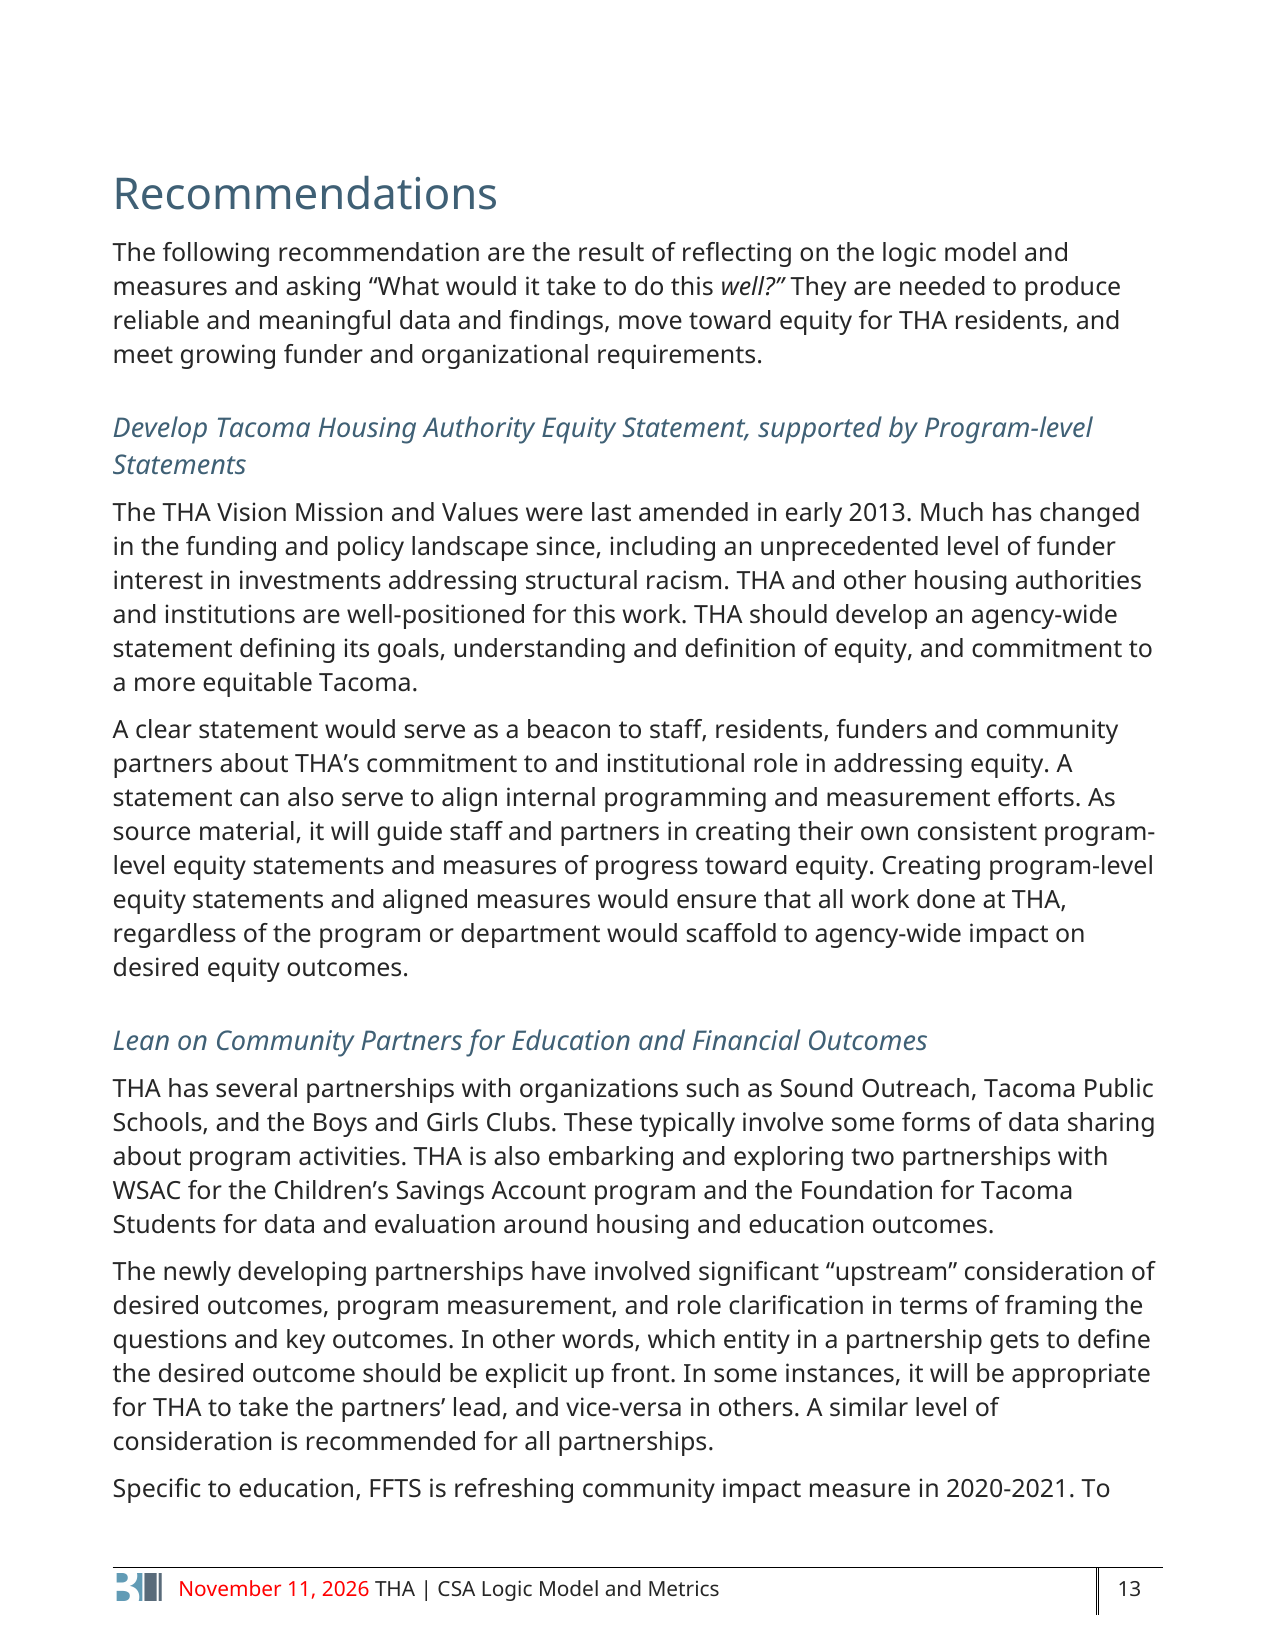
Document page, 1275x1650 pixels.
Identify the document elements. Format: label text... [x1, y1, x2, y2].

text A clear statement would serve as a beacon to staff, residents, funders and community partners about THA’s commitment to and institutional role in addressing equity. A statement can also serve to align internal programming and measurement efforts. As source material, it will guide staff and partners in creating their own consistent program-level equity statements and measures of progress toward equity. Creating program-level equity statements and aligned measures would ensure that all work done at THA, regardless of the program or department would scaffold to agency-wide impact on desired equity outcomes. [112, 711, 1162, 984]
subtitle Develop Tacoma Housing Authority Equity Statement, supported by Program-level Statements [112, 408, 1162, 482]
subtitle Lean on Community Partners for Education and Financial Outcomes [112, 1021, 1162, 1058]
subtitle Recommendations [112, 162, 1162, 222]
text The THA Vision Mission and Values were last amended in early 2013. Much has changed in the funding and policy landscape since, including an unprecedented level of funder interest in investments addressing structural racism. THA and other housing authorities and institutions are well-positioned for this work. THA should develop an agency-wide statement defining its goals, understanding and definition of equity, and commitment to a more equitable Tacoma. [112, 494, 1162, 699]
picture [116, 1573, 162, 1601]
text THA has several partnerships with organizations such as Sound Outreach, Tacoma Public Schools, and the Boys and Girls Clubs. These typically involve some forms of data sharing about program activities. THA is also embarking and exploring two partnerships with WSAC for the Children’s Savings Account program and the Foundation for Tacoma Students for data and evaluation around housing and education outcomes. [112, 1071, 1162, 1241]
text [112, 1471, 1162, 1504]
text The newly developing partnerships have involved significant “upstream” consideration of desired outcomes, program measurement, and role clarification in terms of framing the questions and key outcomes. In other words, which entity in a partnership gets to define the desired outcome should be explicit up front. In some instances, it will be appropriate for THA to take the partners’ lead, and vice-versa in others. A similar level of consideration is recommended for all partnerships. [112, 1254, 1162, 1458]
text The following recommendation are the result of reflecting on the logic model and measures and asking “What would it take to do this well?” They are needed to produce reliable and meaningful data and findings, move toward equity for THA residents, and meet growing funder and organizational requirements. [112, 234, 1162, 371]
